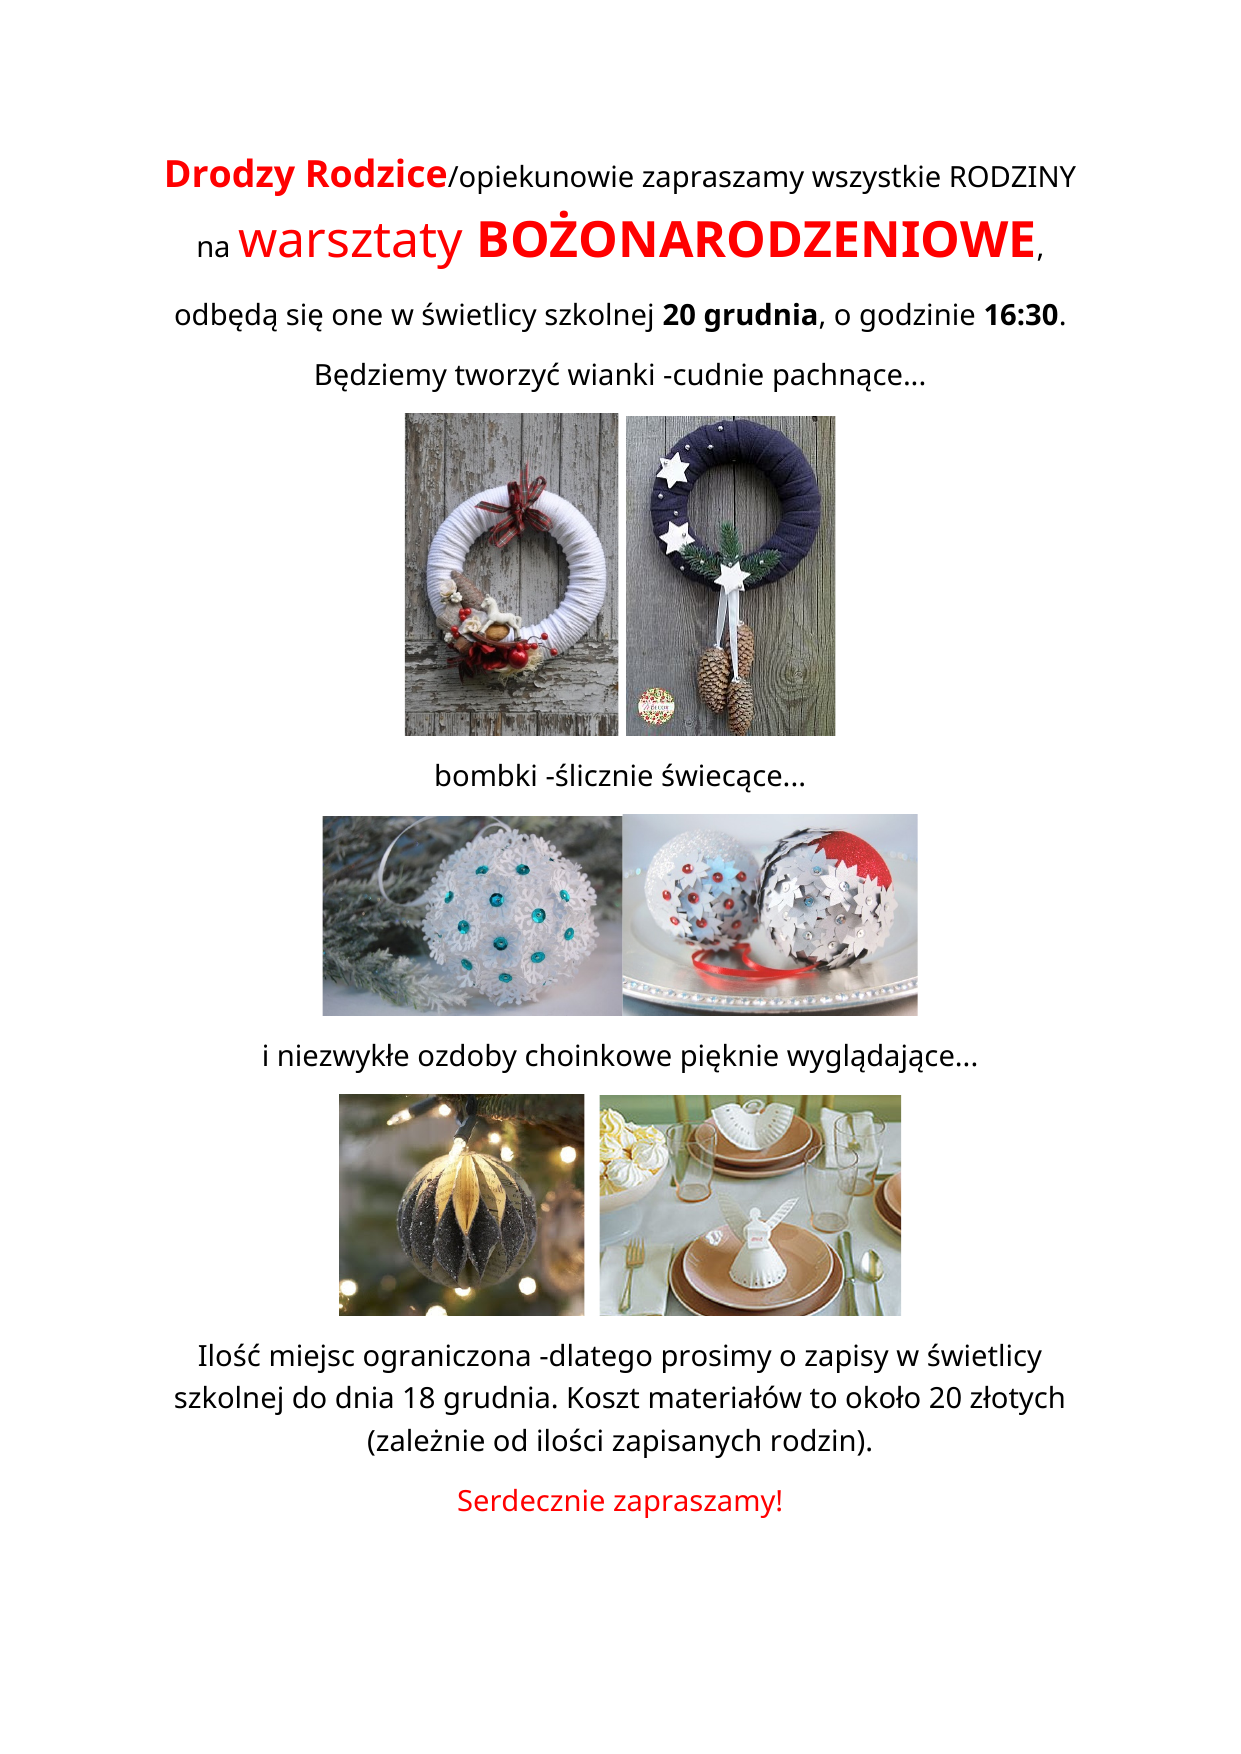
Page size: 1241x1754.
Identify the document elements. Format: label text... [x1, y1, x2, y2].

picture [322, 814, 918, 1016]
picture [626, 416, 836, 736]
picture [339, 1094, 585, 1316]
text Ilość miejsc ograniczona -dlatego prosimy o zapisy w świetlicy szkolnej do dnia 18 grudnia. Koszt materiałów to około 20 złotych (zależnie od ilości zapisanych rodzin). [148, 1335, 1093, 1460]
text i niezwykłe ozdoby choinkowe pięknie wyglądające... [148, 1035, 1093, 1074]
text odbędą się one w świetlicy szkolnej 20 grudnia, o godzinie 16:30. [148, 294, 1093, 334]
text Będziemy tworzyć wianki -cudnie pachnące... [148, 354, 1093, 393]
picture [404, 413, 619, 736]
text bombki -ślicznie świecące... [148, 755, 1093, 794]
text Serdecznie zapraszamy! [148, 1480, 1093, 1520]
picture [599, 1095, 902, 1316]
text Drodzy Rodzice/opiekunowie zapraszamy wszystkie RODZINY na warsztaty BOŻONARODZENIOWE, [148, 148, 1093, 272]
